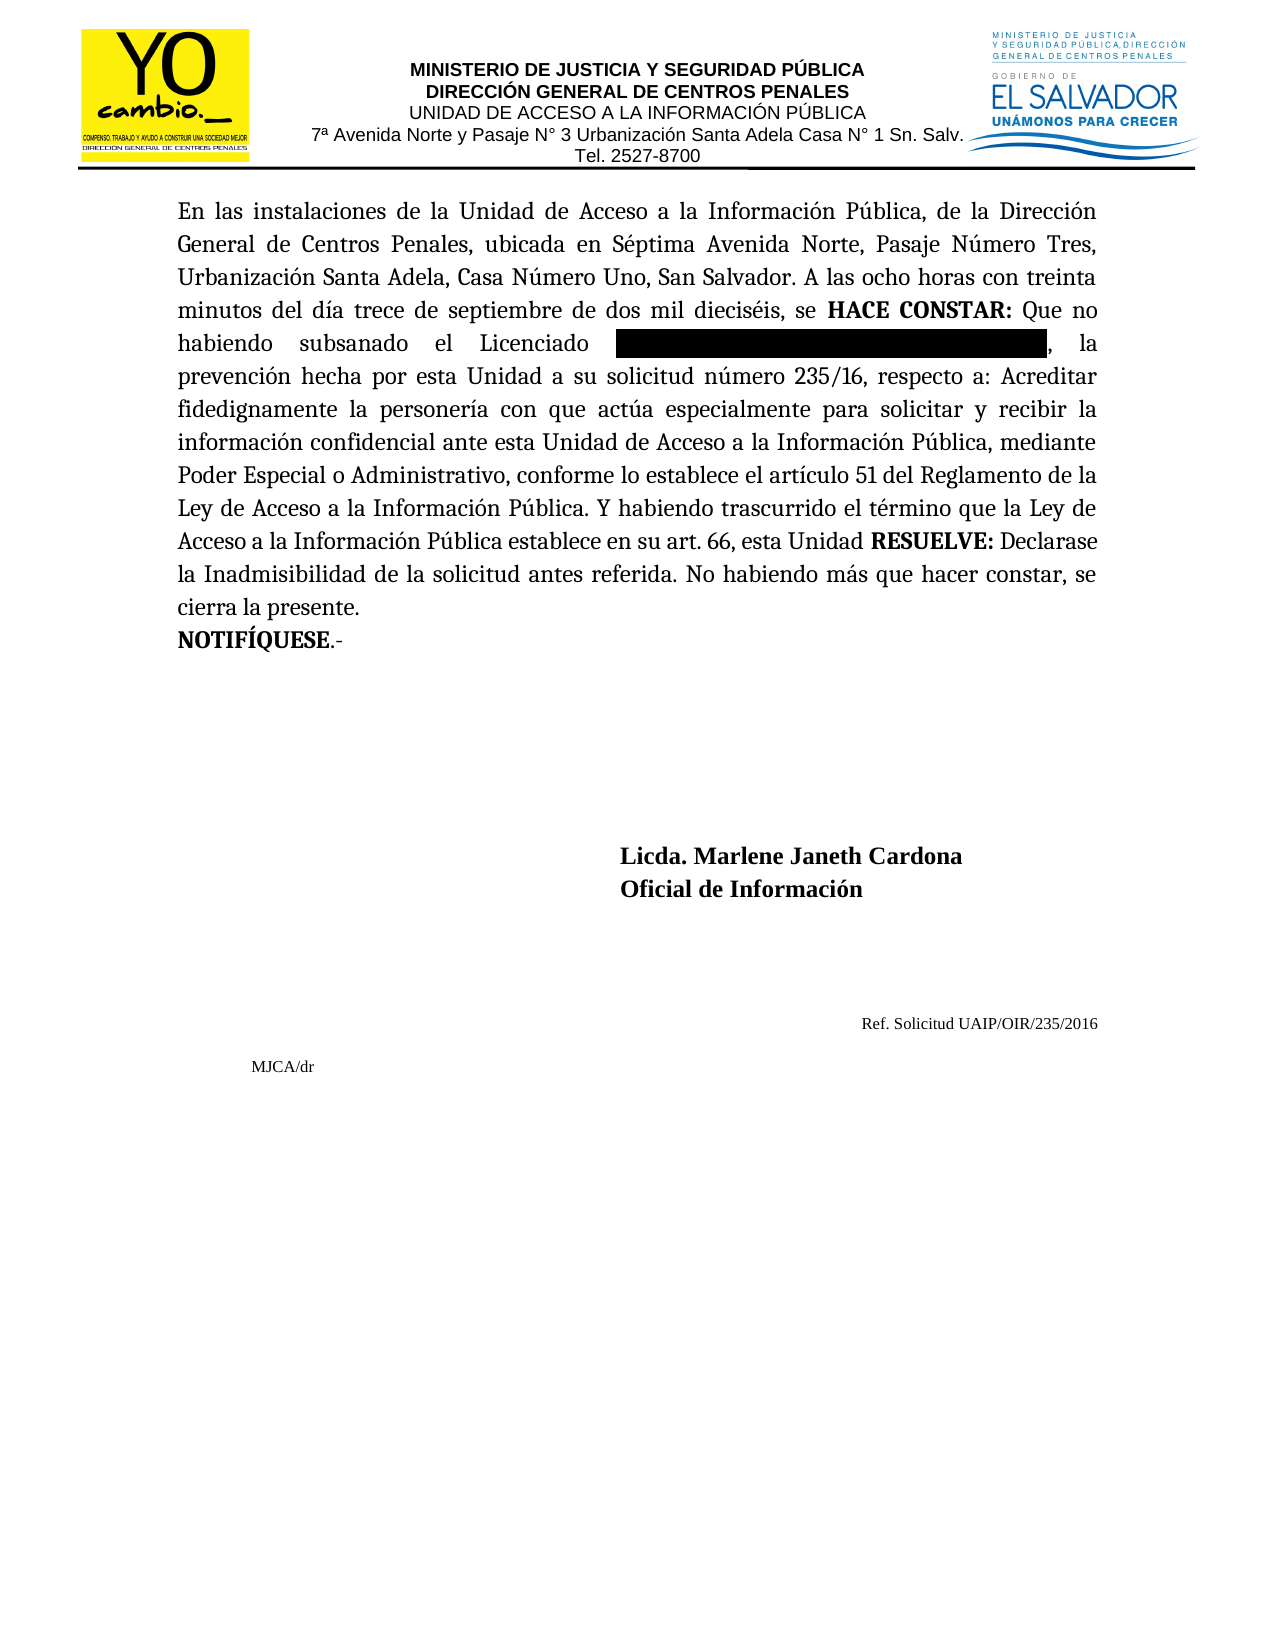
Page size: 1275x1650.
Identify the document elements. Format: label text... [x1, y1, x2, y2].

text Ref. Solicitud UAIP/OIR/235/2016 [177, 1013, 1098, 1033]
text En las instalaciones de la Unidad de Acceso a la Información Pública, de la Dirección General de Centros Penales, ubicada en Séptima Avenida Norte, Pasaje Número Tres, Urbanización Santa Adela, Casa Número Uno, San Salvador. A las ocho horas con treinta minutos del día trece de septiembre de dos mil dieciséis, se HACE CONSTAR: Que no habiendo subsanado el Licenciado XXXXXXXXXXXXXXXXXXXXXXXXXXXX, la prevención hecha por esta Unidad a su solicitud número 235/16, respecto a: Acreditar fidedignamente la personería con que actúa especialmente para solicitar y recibir la información confidencial ante esta Unidad de Acceso a la Información Pública, mediante Poder Especial o Administrativo, conforme lo establece el artículo 51 del Reglamento de la Ley de Acceso a la Información Pública. Y habiendo trascurrido el término que la Ley de Acceso a la Información Pública establece en su art. 66, esta Unidad RESUELVE: Declarase la Inadmisibilidad de la solicitud antes referida. No habiendo más que hacer constar, se cierra la presente. [177, 197, 1098, 622]
picture [81, 29, 250, 162]
text MJCA/dr [177, 1056, 1098, 1076]
picture [967, 29, 1201, 163]
text Oficial de Información [546, 874, 1098, 903]
text NOTIFÍQUESE.- [177, 626, 1098, 655]
text Licda. Marlene Janeth Cardona [546, 841, 1098, 870]
